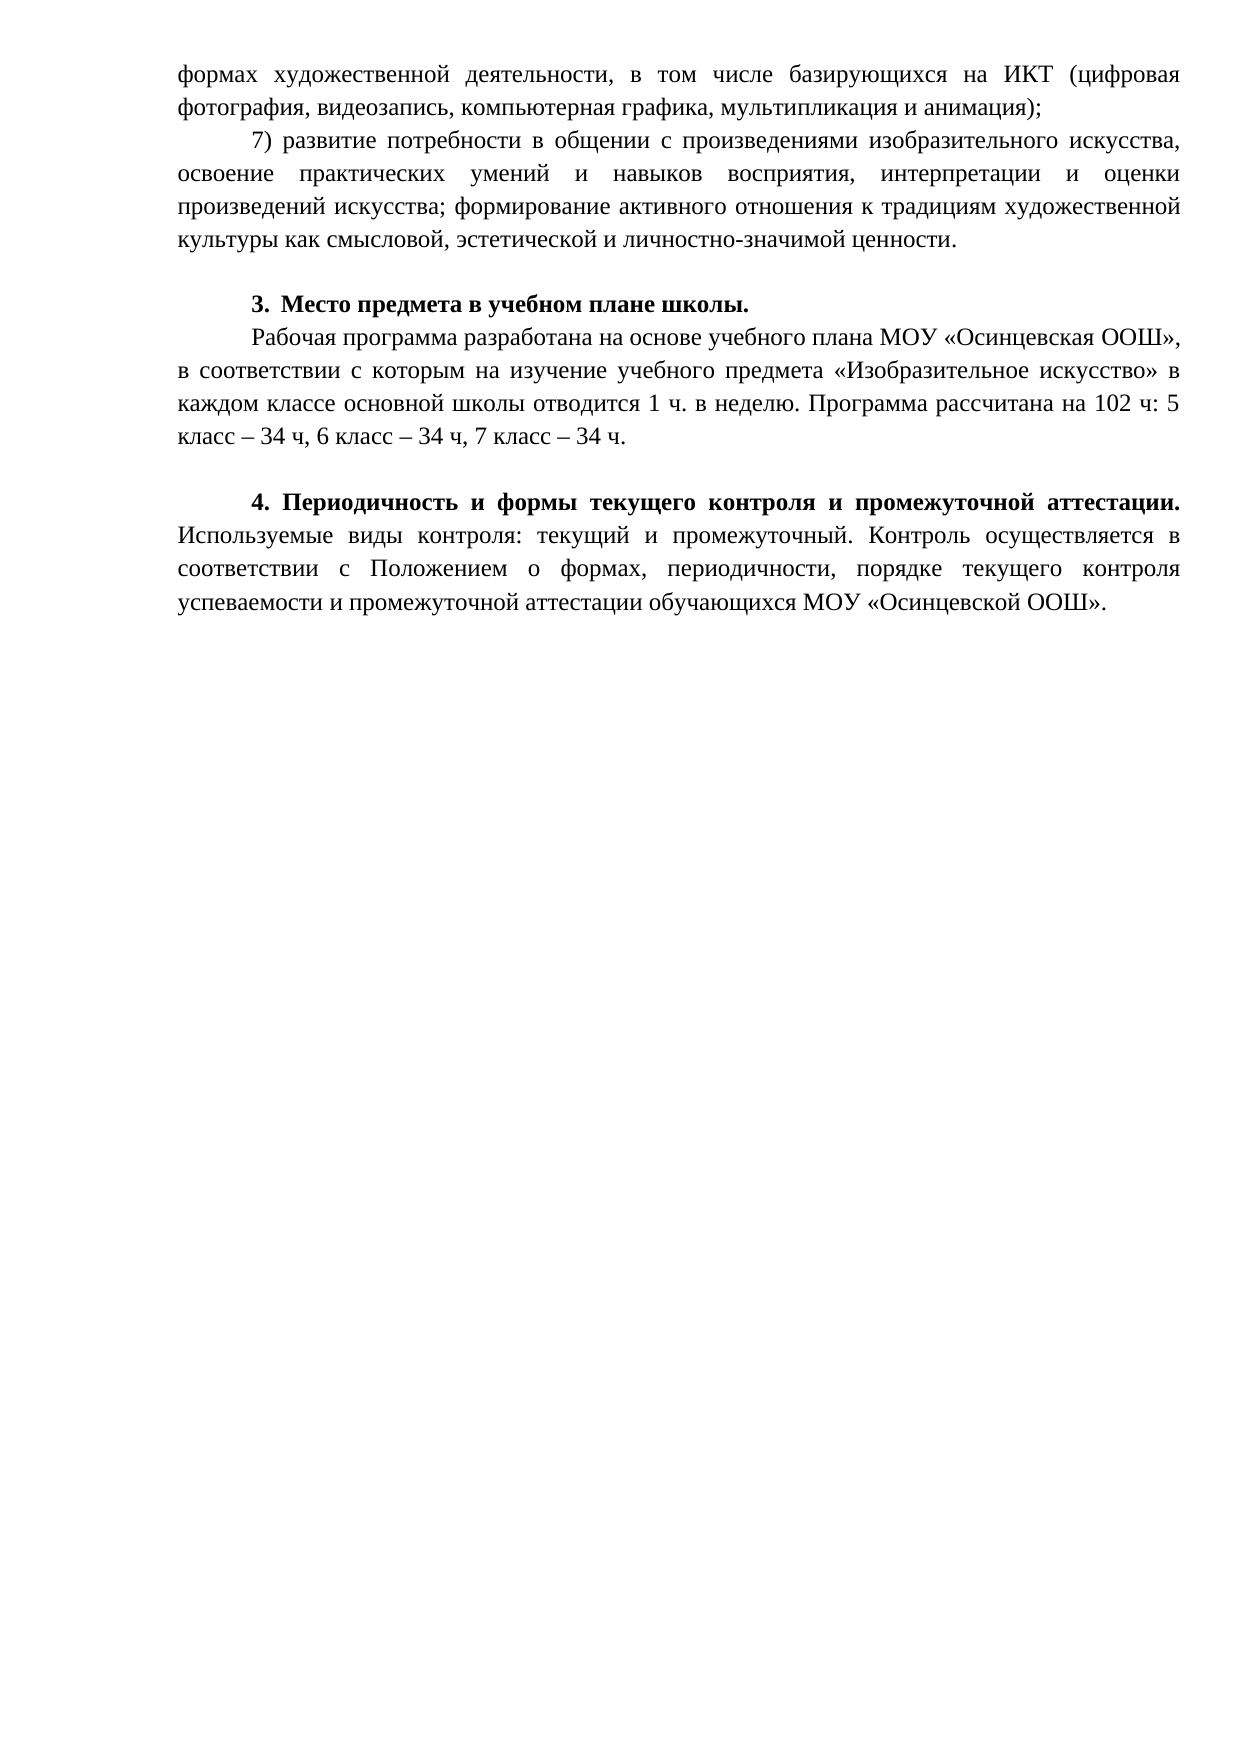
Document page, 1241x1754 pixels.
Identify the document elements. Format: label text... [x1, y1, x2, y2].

text 4. Периодичность и формы текущего контроля и промежуточной аттестации. Используемые виды контроля: текущий и промежуточный. Контроль осуществляется в соответствии с Положением о формах, периодичности, порядке текущего контроля успеваемости и промежуточной аттестации обучающихся МОУ «Осинцевской ООШ». [177, 487, 1181, 615]
list Место предмета в учебном плане школы. [177, 289, 1181, 318]
text Рабочая программа разработана на основе учебного плана МОУ «Осинцевская ООШ», в соответствии с которым на изучение учебного предмета «Изобразительное искусство» в каждом классе основной школы отводится 1 ч. в неделю. Программа рассчитана на 102 ч: 5 класс – 34 ч, 6 класс – 34 ч, 7 класс – 34 ч. [177, 322, 1181, 450]
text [177, 59, 1181, 121]
text 7) развитие потребности в общении с произведениями изобразительного искусства, освоение практических умений и навыков восприятия, интерпретации и оценки произведений искусства; формирование активного отношения к традициям художественной культуры как смысловой, эстетической и личностно-значимой ценности. [177, 125, 1181, 253]
